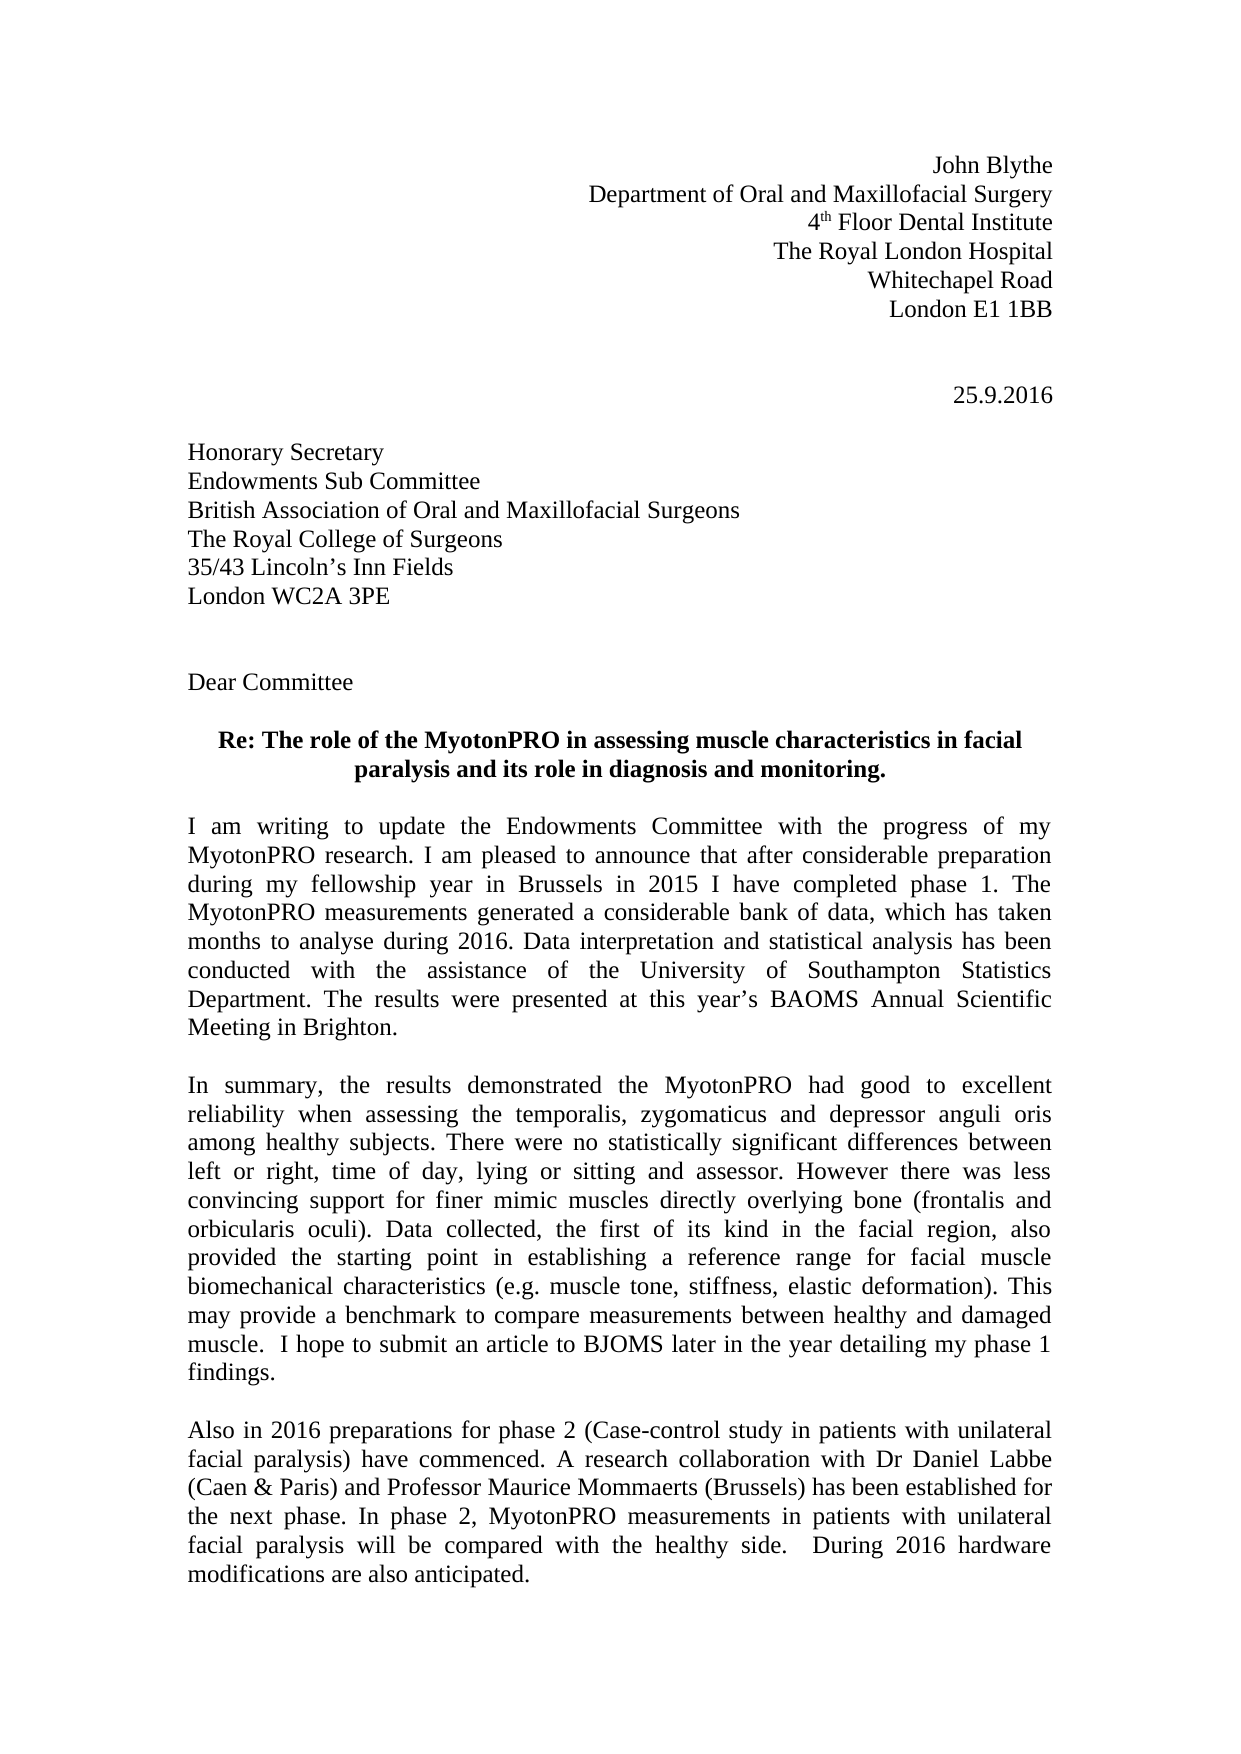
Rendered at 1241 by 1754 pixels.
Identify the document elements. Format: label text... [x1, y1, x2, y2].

text Honorary Secretary [187, 437, 1053, 466]
text Whitechapel Road [187, 265, 1053, 294]
text John Blythe [187, 150, 1053, 179]
text Re: The role of the MyotonPRO in assessing muscle characteristics in facial paralysis and its role in diagnosis and monitoring. [187, 725, 1053, 782]
text 35/43 Lincoln’s Inn Fields [187, 552, 1053, 581]
text The Royal London Hospital [187, 236, 1053, 265]
text 4th Floor Dental Institute [187, 207, 1053, 236]
text Department of Oral and Maxillofacial Surgery [187, 179, 1053, 207]
text British Association of Oral and Maxillofacial Surgeons [187, 495, 1053, 524]
text In summary, the results demonstrated the MyotonPRO had good to excellent reliability when assessing the temporalis, zygomaticus and depressor anguli oris among healthy subjects. There were no statistically significant differences between left or right, time of day, lying or sitting and assessor. However there was less convincing support for finer mimic muscles directly overlying bone (frontalis and orbicularis oculi). Data collected, the first of its kind in the facial region, also provided the starting point in establishing a reference range for facial muscle biomechanical characteristics (e.g. muscle tone, stiffness, elastic deformation). This may provide a benchmark to compare measurements between healthy and damaged muscle. I hope to submit an article to BJOMS later in the year detailing my phase 1 findings. [187, 1070, 1053, 1386]
text Endowments Sub Committee [187, 466, 1053, 495]
text 25.9.2016 [187, 380, 1053, 409]
text London E1 1BB [187, 294, 1053, 322]
text I am writing to update the Endowments Committee with the progress of my MyotonPRO research. I am pleased to announce that after considerable preparation during my fellowship year in Brussels in 2015 I have completed phase 1. The MyotonPRO measurements generated a considerable bank of data, which has taken months to analyse during 2016. Data interpretation and statistical analysis has been conducted with the assistance of the University of Southampton Statistics Department. The results were presented at this year’s BAOMS Annual Scientific Meeting in Brighton. [187, 811, 1053, 1041]
text Dear Committee [187, 667, 1053, 696]
text Also in 2016 preparations for phase 2 (Case-control study in patients with unilateral facial paralysis) have commenced. A research collaboration with Dr Daniel Labbe (Caen & Paris) and Professor Maurice Mommaerts (Brussels) has been established for the next phase. In phase 2, MyotonPRO measurements in patients with unilateral facial paralysis will be compared with the healthy side. During 2016 hardware modifications are also anticipated. [187, 1415, 1053, 1587]
text London WC2A 3PE [187, 581, 1053, 610]
text The Royal College of Surgeons [187, 524, 1053, 552]
